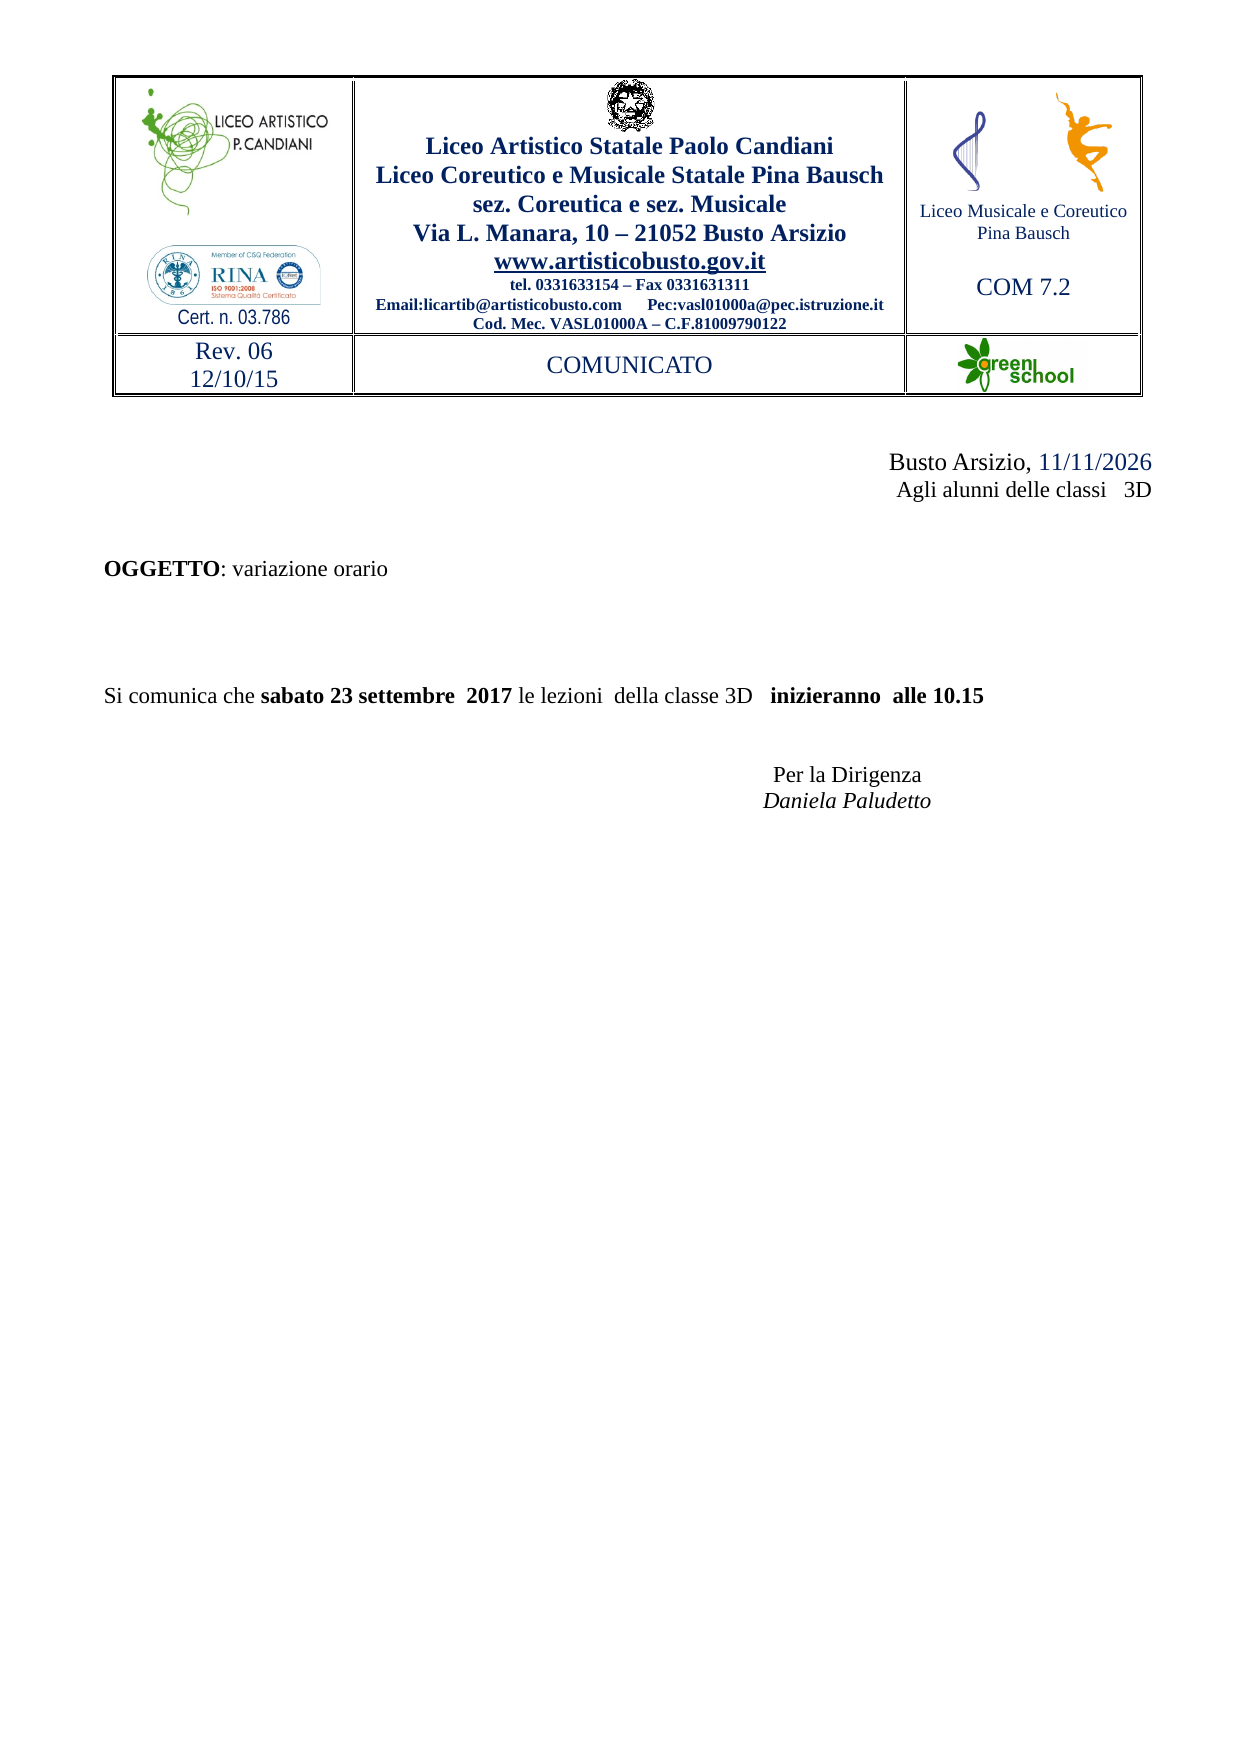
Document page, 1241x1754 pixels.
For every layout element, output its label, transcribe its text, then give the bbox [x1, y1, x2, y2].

picture [135, 82, 333, 222]
text Agli alunni delle classi 3D [103, 476, 1152, 502]
text Busto Arsizio, 22/09/2017 [103, 447, 1152, 476]
picture [1042, 81, 1125, 201]
text OGGETTO: variazione orario [103, 555, 1152, 581]
text Daniela Paludetto [103, 787, 1152, 814]
text Per la Dirigenza [103, 761, 1152, 787]
picture [957, 338, 1089, 392]
picture [147, 245, 321, 305]
text Si comunica che sabato 23 settembre 2017 le lezioni della classe 3D inizieranno alle 10.15 [103, 682, 1152, 708]
picture [604, 78, 655, 132]
picture [922, 101, 1016, 201]
